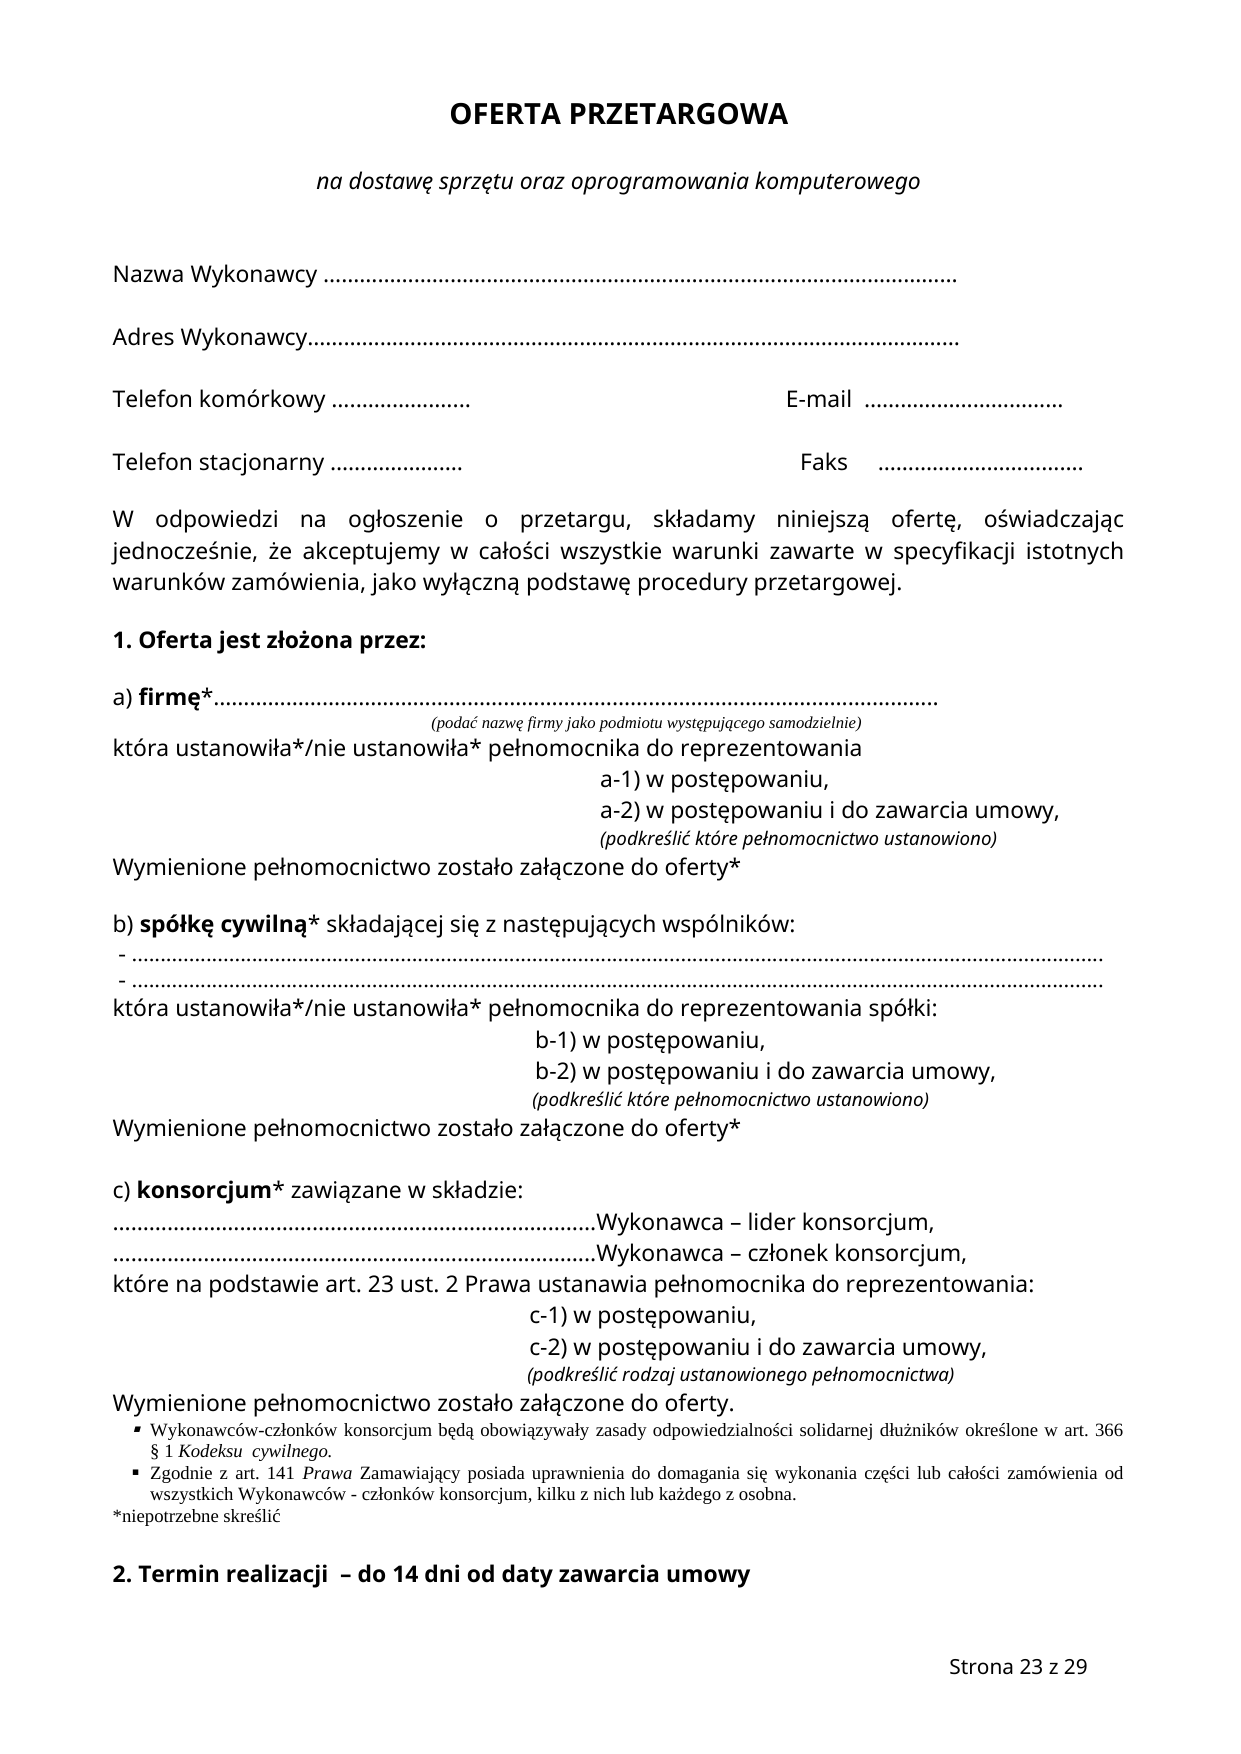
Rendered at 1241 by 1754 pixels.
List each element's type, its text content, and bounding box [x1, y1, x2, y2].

text która ustanowiła*/nie ustanowiła* pełnomocnika do reprezentowania spółki: [112, 992, 1125, 1024]
text *niepotrzebne skreślić [112, 1505, 1125, 1526]
text które na podstawie art. 23 ust. 2 Prawa ustanawia pełnomocnika do reprezentowania: [112, 1268, 1125, 1299]
text ……………………………………………………………………..Wykonawca – członek konsorcjum, [112, 1237, 1125, 1268]
text - .......................................................................................................................................................................... [112, 940, 1125, 966]
list Zgodnie z art. 141 Prawa Zamawiający posiada uprawnienia do domagania się wykonania części lub całości zamówienia od wszystkich Wykonawców - członków konsorcjum, kilku z nich lub każdego z osobna. [131, 1462, 1125, 1505]
text W odpowiedzi na ogłoszenie o przetargu, składamy niniejszą ofertę, oświadczając jednocześnie, że akceptujemy w całości wszystkie warunki zawarte w specyfikacji istotnych warunków zamówienia, jako wyłączną podstawę procedury przetargowej. [112, 503, 1125, 597]
text Wymienione pełnomocnictwo zostało załączone do oferty. [112, 1387, 1125, 1418]
text 2. Termin realizacji – do 14 dni od daty zawarcia umowy [112, 1557, 1125, 1589]
text Nazwa Wykonawcy …………………………………………………………………………………………… [112, 258, 1125, 289]
text a-1) w postępowaniu, [600, 763, 1125, 794]
text na dostawę sprzętu oraz oprogramowania komputerowego [112, 164, 1125, 196]
text (podać nazwę firmy jako podmiotu występującego samodzielnie) [431, 712, 1125, 732]
text c-1) w postępowaniu, [112, 1299, 1125, 1330]
text Telefon stacjonarny …………………. Faks ……………………...……. [112, 446, 1125, 477]
subtitle OFERTA PRZETARGOWA [112, 94, 1125, 133]
text c-2) w postępowaniu i do zawarcia umowy, [112, 1330, 1125, 1362]
text (podkreślić rodzaj ustanowionego pełnomocnictwa) [112, 1362, 1125, 1387]
text która ustanowiła*/nie ustanowiła* pełnomocnika do reprezentowania [112, 732, 1125, 763]
text (podkreślić które pełnomocnictwo ustanowiono) [600, 825, 1125, 851]
text c) konsorcjum* zawiązane w składzie: [112, 1174, 1125, 1205]
text a) firmę*……………………………………………………………………………………………….……….. [112, 681, 1125, 712]
text Telefon komórkowy ….…………….... E-mail …………………………… [112, 383, 1125, 414]
text 1. Oferta jest złożona przez: [112, 623, 1125, 655]
list Wykonawców-członków konsorcjum będą obowiązywały zasady odpowiedzialności solidarnej dłużników określone w art. 366 § 1 Kodeksu cywilnego. [131, 1418, 1125, 1462]
text b) spółkę cywilną* składającej się z następujących wspólników: [112, 908, 1125, 940]
text b-1) w postępowaniu, [112, 1024, 1125, 1055]
text b-2) w postępowaniu i do zawarcia umowy, [112, 1055, 1125, 1086]
text Wymienione pełnomocnictwo zostało załączone do oferty* [112, 1112, 1125, 1143]
text (podkreślić które pełnomocnictwo ustanowiono) [112, 1086, 1125, 1112]
text a-2) w postępowaniu i do zawarcia umowy, [600, 794, 1125, 825]
text - .......................................................................................................................................................................... [112, 966, 1125, 992]
text Adres Wykonawcy……………………………………………………………………………………………… [112, 321, 1125, 352]
text Wymienione pełnomocnictwo zostało załączone do oferty* [112, 851, 1125, 882]
text …………………………………………………………………..…Wykonawca – lider konsorcjum, [112, 1205, 1125, 1237]
